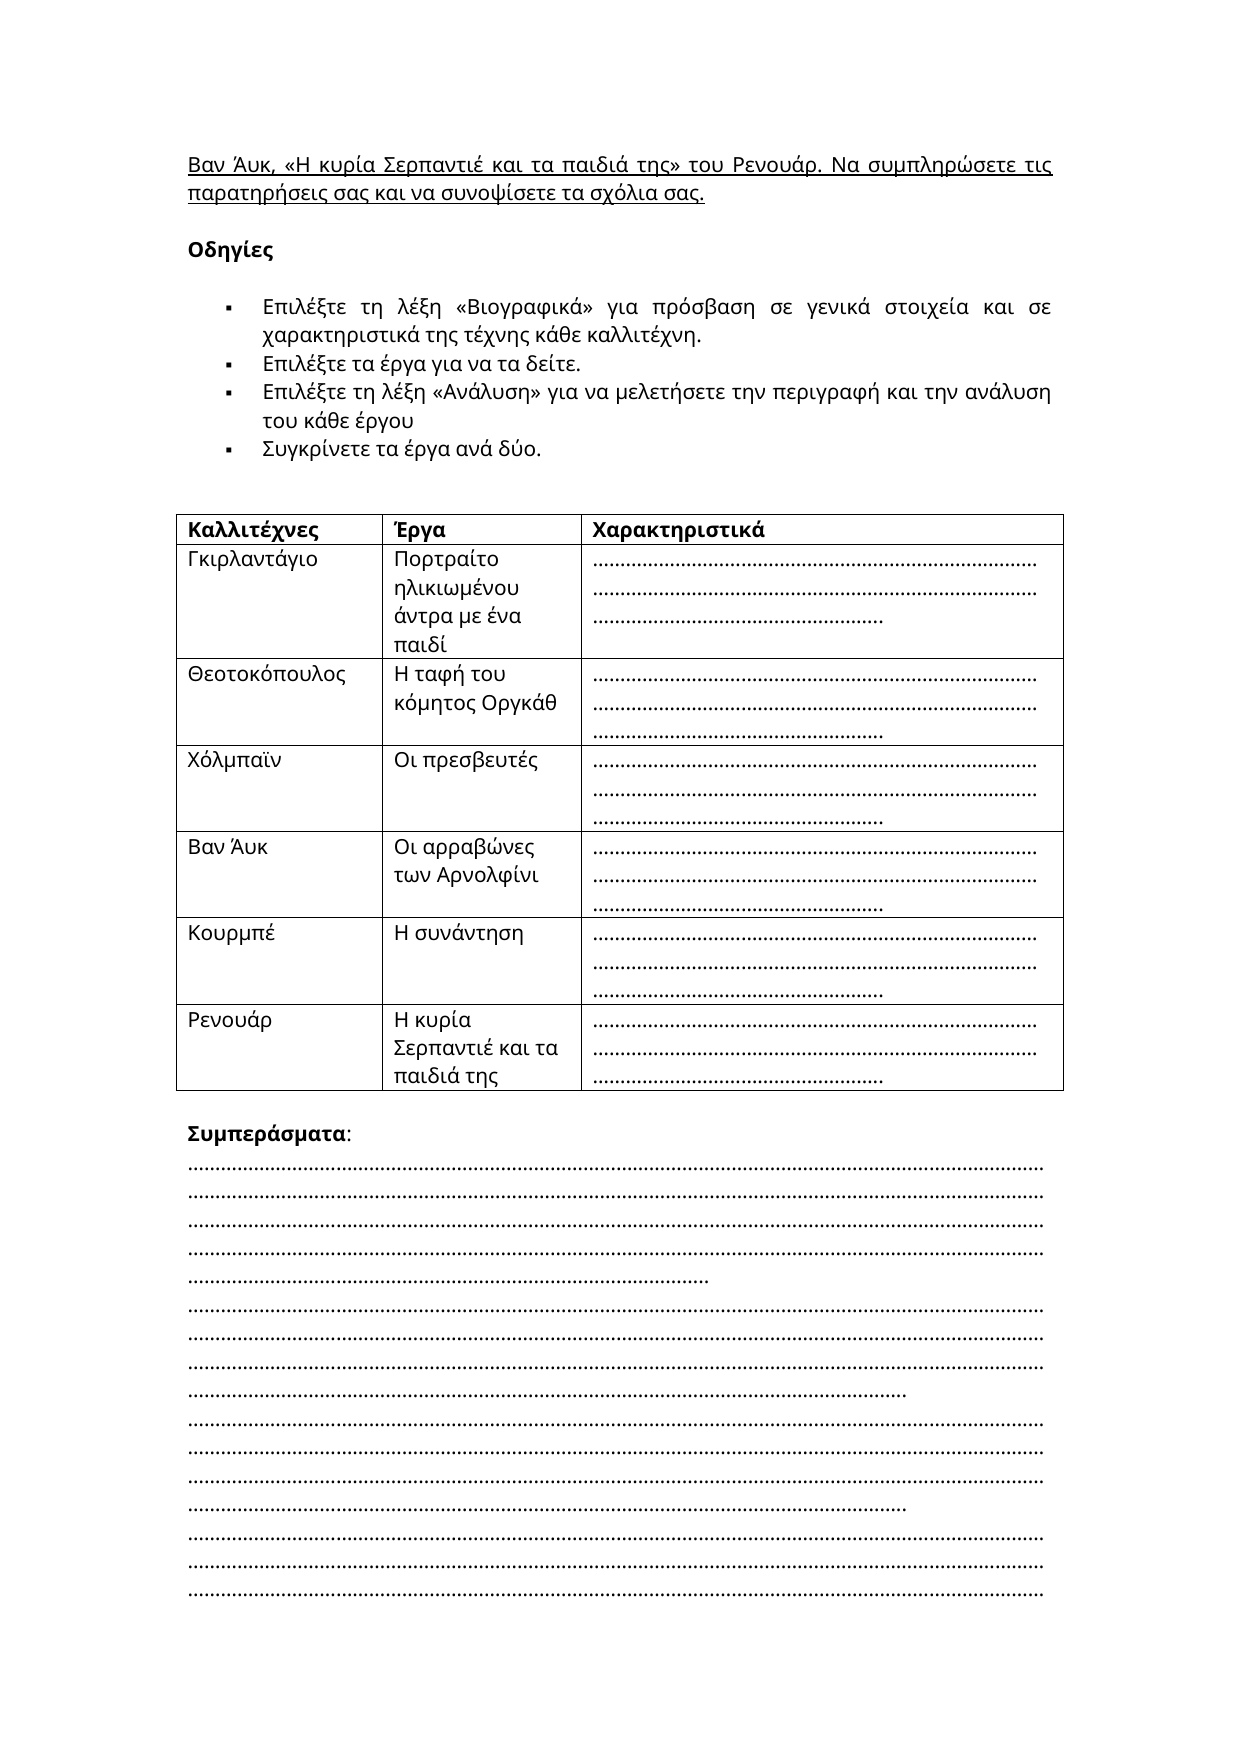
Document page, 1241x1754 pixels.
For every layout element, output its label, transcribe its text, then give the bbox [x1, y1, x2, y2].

table_cell …………………………………………………………………………………………………………………………………………………………………………………………….. [582, 1005, 1063, 1090]
list Επιλέξτε τη λέξη «Ανάλυση» για να μελετήσετε την περιγραφή και την ανάλυση του κάθε έργου [225, 377, 1053, 434]
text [187, 150, 1053, 174]
table_cell Χόλμπαϊν [177, 746, 382, 831]
table_cell Ρενουάρ [177, 1005, 382, 1090]
list Eπιλέξτε τη λέξη «Βιογραφικά» για πρόσβαση σε γενικά στοιχεία και σε χαρακτηριστικά της τέχνης κάθε καλλιτέχνη. [225, 292, 1053, 349]
table_cell Πορτραίτο ηλικιωμένου άντρα με ένα παιδί [383, 545, 581, 658]
table_cell …………………………………………………………………………………………………………………………………………………………………………………………….. [582, 545, 1063, 658]
table_cell Οι αρραβώνες των Αρνολφίνι [383, 832, 581, 917]
table_cell …………………………………………………………………………………………………………………………………………………………………………………………….. [582, 918, 1063, 1004]
table_cell Γκιρλαντάγιο [177, 545, 382, 658]
table_cell Η συνάντηση [383, 918, 581, 1004]
table_cell …………………………………………………………………………………………………………………………………………………………………………………………….. [582, 832, 1063, 917]
table_cell Η κυρία Σερπαντιέ και τα παιδιά της [383, 1005, 581, 1090]
table_header Χαρακτηριστικά [582, 515, 1063, 543]
list Επιλέξτε τα έργα για να τα δείτε. [225, 349, 1053, 377]
table_cell Κουρμπέ [177, 918, 382, 1004]
table_cell Θεοτοκόπουλος [177, 659, 382, 744]
table_cell Βαν Άυκ [177, 832, 382, 917]
table_cell Η ταφή του κόμητος Οργκάθ [383, 659, 581, 744]
table_header Έργα [383, 515, 581, 543]
list Συγκρίνετε τα έργα ανά δύο. [225, 434, 1053, 463]
table_cell …………………………………………………………………………………………………………………………………………………………………………………………….. [582, 659, 1063, 744]
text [187, 1119, 1053, 1603]
table_cell Οι πρεσβευτές [383, 746, 581, 831]
table_header Καλλιτέχνες [177, 515, 382, 543]
text Οδηγίες [187, 235, 1053, 264]
table_cell …………………………………………………………………………………………………………………………………………………………………………………………….. [582, 746, 1063, 831]
